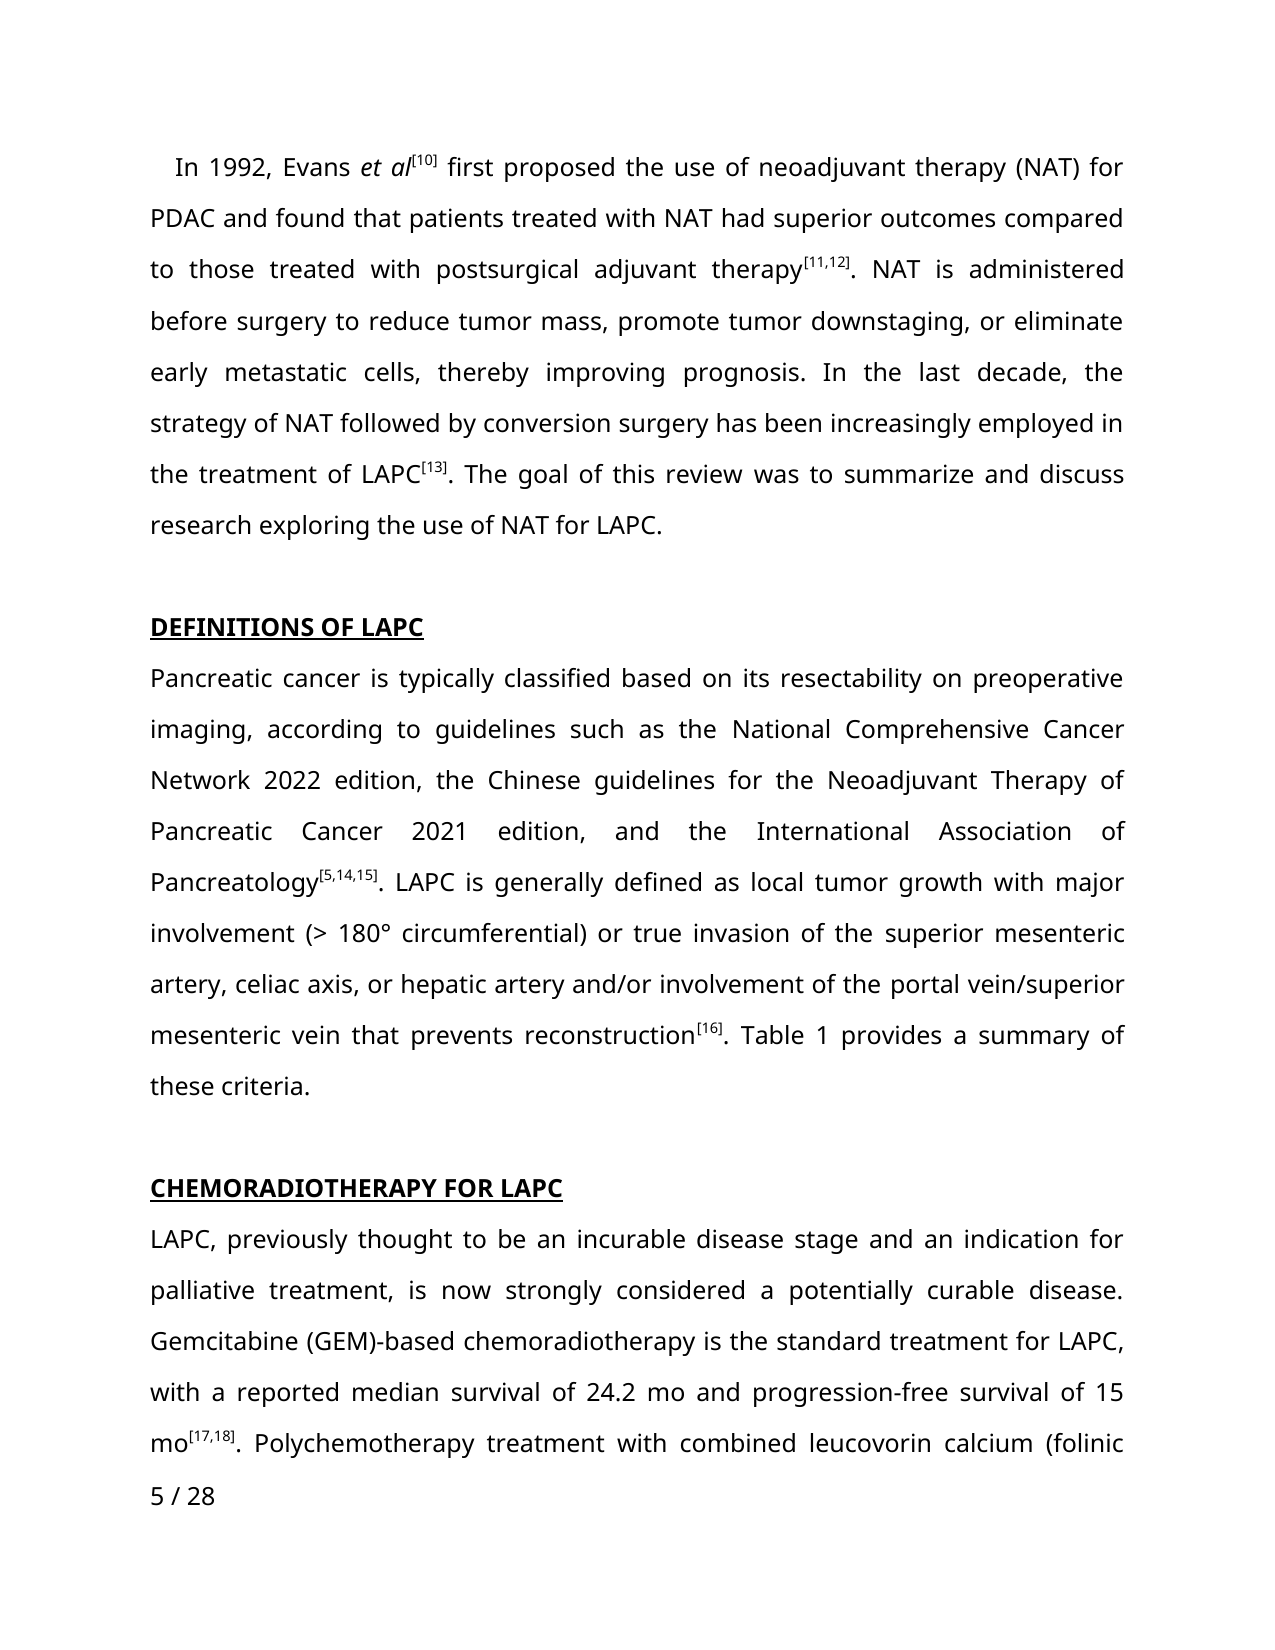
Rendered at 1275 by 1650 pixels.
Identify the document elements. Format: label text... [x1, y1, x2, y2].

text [150, 1222, 1125, 1460]
text CHEMORADIOTHERAPY FOR LAPC [150, 1171, 1125, 1205]
text In 1992, Evans et al[10] first proposed the use of neoadjuvant therapy (NAT) for PDAC and found that patients treated with NAT had superior outcomes compared to those treated with postsurgical adjuvant therapy[11,12]. NAT is administered before surgery to reduce tumor mass, promote tumor downstaging, or eliminate early metastatic cells, thereby improving prognosis. In the last decade, the strategy of NAT followed by conversion surgery has been increasingly employed in the treatment of LAPC[13]. The goal of this review was to summarize and discuss research exploring the use of NAT for LAPC. [150, 150, 1125, 541]
text DEFINITIONS OF LAPC [150, 609, 1125, 643]
text Pancreatic cancer is typically classified based on its resectability on preoperative imaging, according to guidelines such as the National Comprehensive Cancer Network 2022 edition, the Chinese guidelines for the Neoadjuvant Therapy of Pancreatic Cancer 2021 edition, and the International Association of Pancreatology[5,14,15]. LAPC is generally defined as local tumor growth with major involvement (> 180° circumferential) or true invasion of the superior mesenteric artery, celiac axis, or hepatic artery and/or involvement of the portal vein/superior mesenteric vein that prevents reconstruction[16]. Table 1 provides a summary of these criteria. [150, 660, 1125, 1103]
